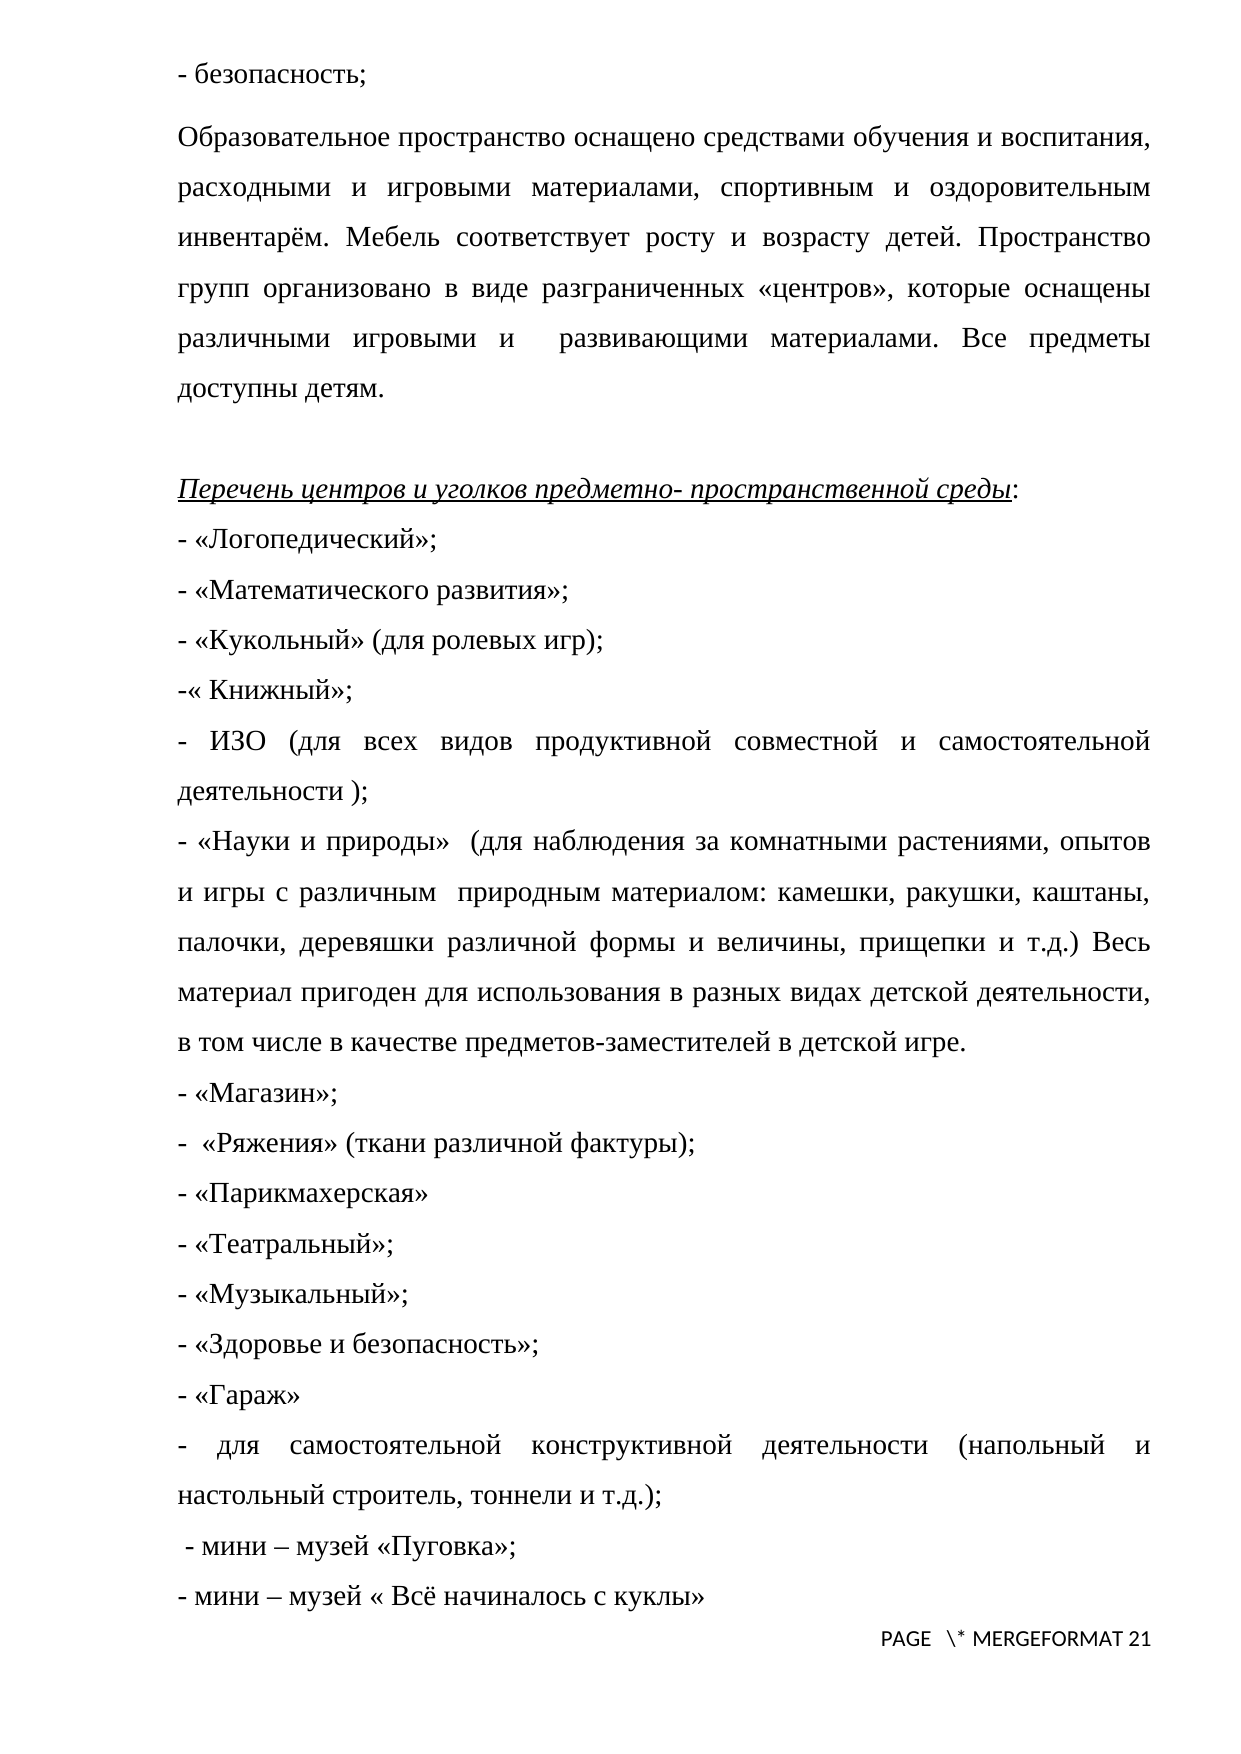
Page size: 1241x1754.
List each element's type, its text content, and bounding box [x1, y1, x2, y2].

text Образовательное пространство оснащено средствами обучения и воспитания, расходными и игровыми материалами, спортивным и оздоровительным инвентарём. Мебель соответствует росту и возрасту детей. Пространство групп организовано в виде разграниченных «центров», которые оснащены различными игровыми и развивающими материалами. Все предметы доступны детям. [177, 119, 1152, 404]
text - мини – музей « Всё начиналось с куклы» [177, 1578, 1152, 1612]
text Перечень центров и уголков предметно- пространственной среды: [177, 471, 1152, 505]
text - «Магазин»; [177, 1075, 1152, 1108]
text - «Парикмахерская» [177, 1176, 1152, 1209]
text - для самостоятельной конструктивной деятельности (напольный и настольный строитель, тоннели и т.д.); [177, 1427, 1152, 1511]
text - «Ряжения» (ткани различной фактуры); [177, 1125, 1152, 1159]
text - ИЗО (для всех видов продуктивной совместной и самостоятельной деятельности ); [177, 723, 1152, 807]
text - «Музыкальный»; [177, 1276, 1152, 1310]
text - «Здоровье и безопасность»; [177, 1326, 1152, 1360]
text - «Кукольный» (для ролевых игр); [177, 622, 1152, 656]
text - «Науки и природы» (для наблюдения за комнатными растениями, опытов и игры с различным природным материалом: камешки, ракушки, каштаны, палочки, деревяшки различной формы и величины, прищепки и т.д.) Весь материал пригоден для использования в разных видах детской деятельности, в том числе в качестве предметов-заместителей в детской игре. [177, 823, 1152, 1058]
text -« Книжный»; [177, 672, 1152, 706]
text - безопасность; [177, 56, 1152, 90]
text - «Гараж» [177, 1377, 1152, 1410]
text - «Театральный»; [177, 1226, 1152, 1259]
text - «Математического развития»; [177, 572, 1152, 605]
text - «Логопедический»; [177, 521, 1152, 555]
text - мини – музей «Пуговка»; [177, 1528, 1152, 1561]
